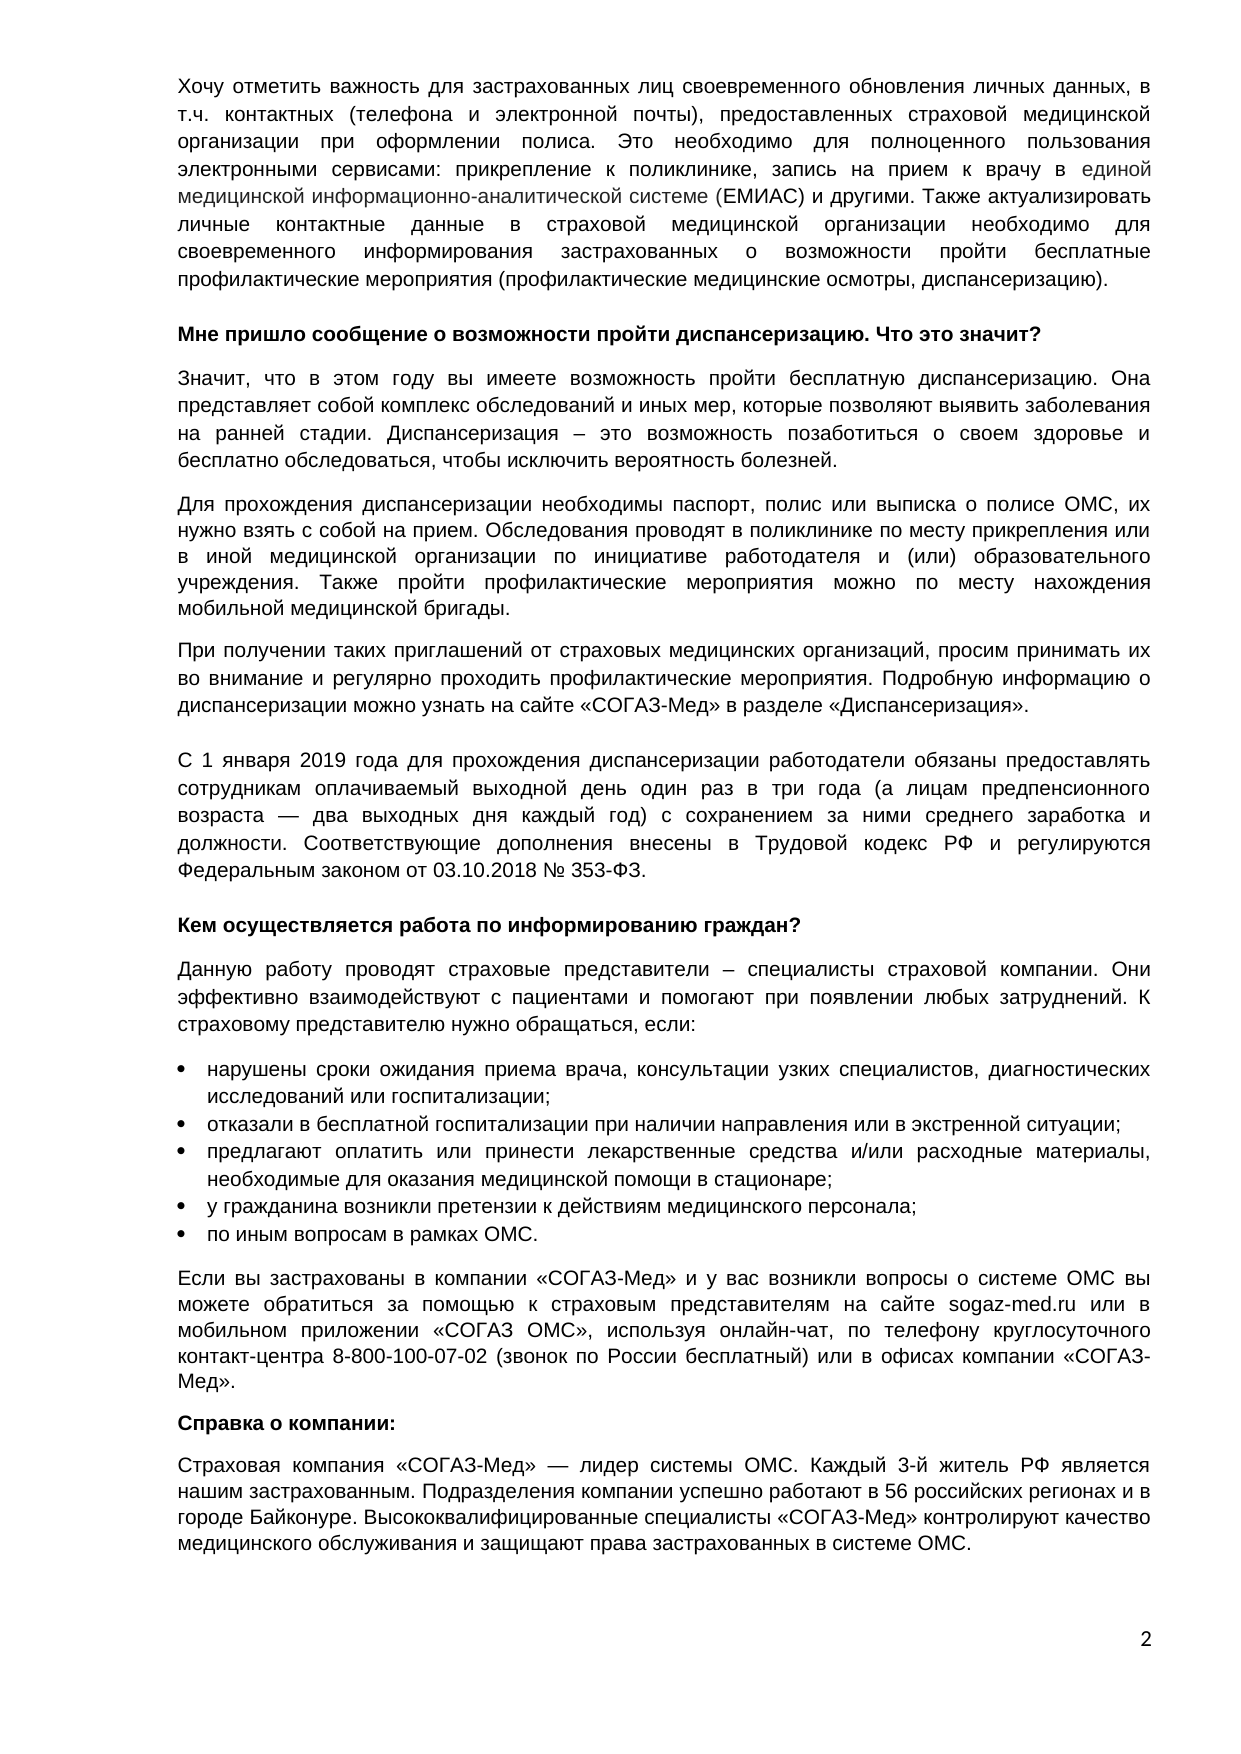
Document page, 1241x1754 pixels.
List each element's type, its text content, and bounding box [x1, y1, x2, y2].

list у гражданина возникли претензии к действиям медицинского персонала; [177, 1194, 1152, 1218]
text Если вы застрахованы в компании «СОГАЗ-Мед» и у вас возникли вопросы о системе ОМС вы можете обратиться за помощью к страховым представителям на сайте sogaz-med.ru или в мобильном приложении «СОГАЗ ОМС», используя онлайн-чат, по телефону круглосуточного контакт-центра 8-800-100-07-02 (звонок по России бесплатный) или в офисах компании «СОГАЗ-Мед». [177, 1266, 1152, 1393]
text Справка о компании: [177, 1411, 1152, 1435]
text Для прохождения диспансеризации необходимы паспорт, полис или выписка о полисе ОМС, их нужно взять с собой на прием. Обследования проводят в поликлинике по месту прикрепления или в иной медицинской организации по инициативе работодателя и (или) образовательного учреждения. Также пройти профилактические мероприятия можно по месту нахождения мобильной медицинской бригады. [177, 492, 1152, 619]
text Хочу отметить важность для застрахованных лиц своевременного обновления личных данных, в т.ч. контактных (телефона и электронной почты), предоставленных страховой медицинской организации при оформлении полиса. Это необходимо для полноценного пользования электронными сервисами: прикрепление к поликлинике, запись на прием к врачу в единой медицинской информационно-аналитической системе (ЕМИАС) и другими. Также актуализировать личные контактные данные в страховой медицинской организации необходимо для своевременного информирования застрахованных о возможности пройти бесплатные профилактические мероприятия (профилактические медицинские осмотры, диспансеризацию). [177, 74, 1152, 290]
text Кем осуществляется работа по информированию граждан? [177, 913, 1152, 937]
text При получении таких приглашений от страховых медицинских организаций, просим принимать их во внимание и регулярно проходить профилактические мероприятия. Подробную информацию о диспансеризации можно узнать на сайте «СОГАЗ-Мед» в разделе «Диспансеризация». [177, 638, 1152, 717]
list предлагают оплатить или принести лекарственные средства и/или расходные материалы, необходимые для оказания медицинской помощи в стационаре; [177, 1139, 1152, 1191]
list отказали в бесплатной госпитализации при наличии направления или в экстренной ситуации; [177, 1111, 1152, 1136]
text Данную работу проводят страховые представители – специалисты страховой компании. Они эффективно взаимодействуют с пациентами и помогают при появлении любых затруднений. К страховому представителю нужно обращаться, если: [177, 957, 1152, 1036]
text Мне пришло сообщение о возможности пройти диспансеризацию. Что это значит? [177, 321, 1152, 345]
list по иным вопросам в рамках ОМС. [177, 1222, 1152, 1246]
text Страховая компания «СОГАЗ-Мед» — лидер системы ОМС. Каждый 3-й житель РФ является нашим застрахованным. Подразделения компании успешно работают в 56 российских регионах и в городе Байконуре. Высококвалифицированные специалисты «СОГАЗ-Мед» контролируют качество медицинского обслуживания и защищают права застрахованных в системе ОМС. [177, 1453, 1152, 1555]
text С 1 января 2019 года для прохождения диспансеризации работодатели обязаны предоставлять сотрудникам оплачиваемый выходной день один раз в три года (а лицам предпенсионного возраста — два выходных дня каждый год) с сохранением за ними среднего заработка и должности. Соответствующие дополнения внесены в Трудовой кодекс РФ и регулируются Федеральным законом от 03.10.2018 № 353-ФЗ. [177, 748, 1152, 882]
list нарушены сроки ожидания приема врача, консультации узких специалистов, диагностических исследований или госпитализации; [177, 1056, 1152, 1108]
text Значит, что в этом году вы имеете возможность пройти бесплатную диспансеризацию. Она представляет собой комплекс обследований и иных мер, которые позволяют выявить заболевания на ранней стадии. Диспансеризация – это возможность позаботиться о своем здоровье и бесплатно обследоваться, чтобы исключить вероятность болезней. [177, 366, 1152, 472]
